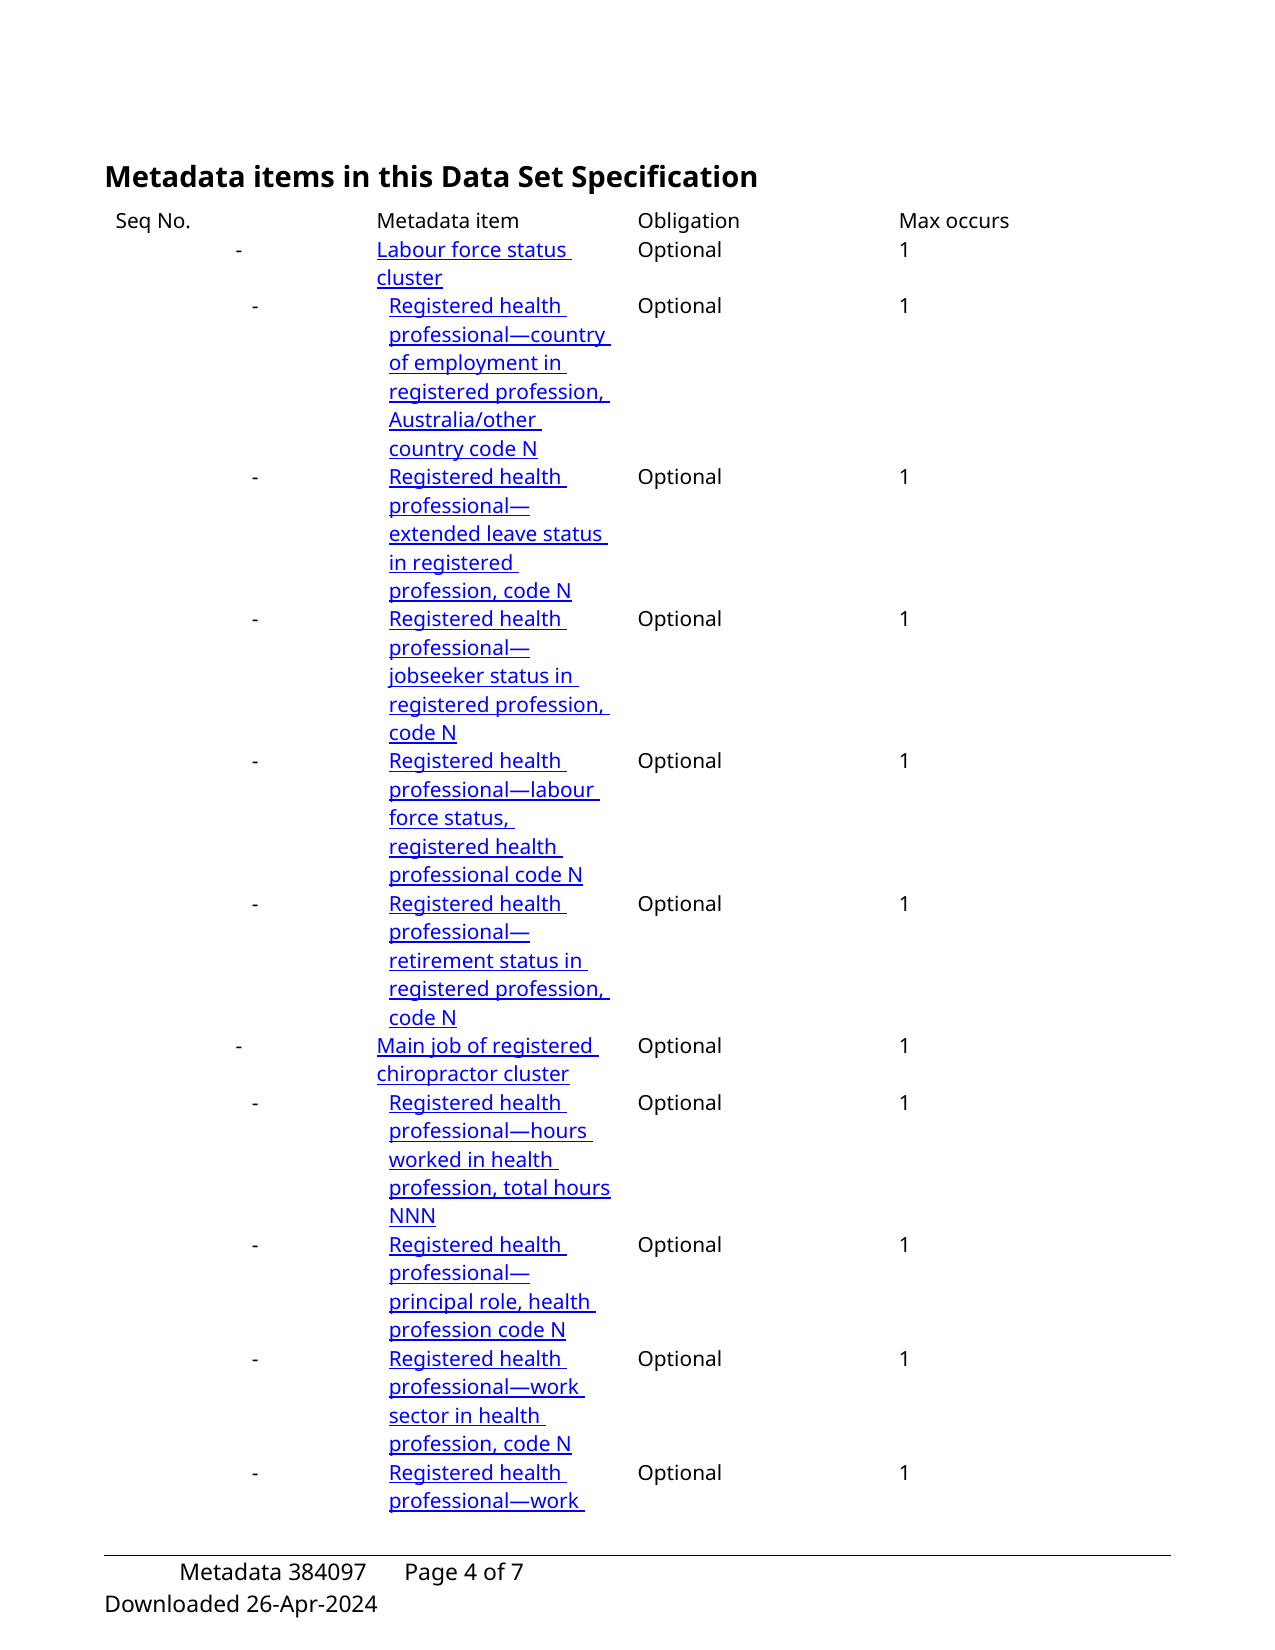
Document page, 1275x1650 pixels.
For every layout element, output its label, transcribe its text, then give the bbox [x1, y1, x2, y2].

table_header Metadata items in this Data Set Specification [93, 110, 1159, 206]
table_cell [93, 206, 1159, 1514]
